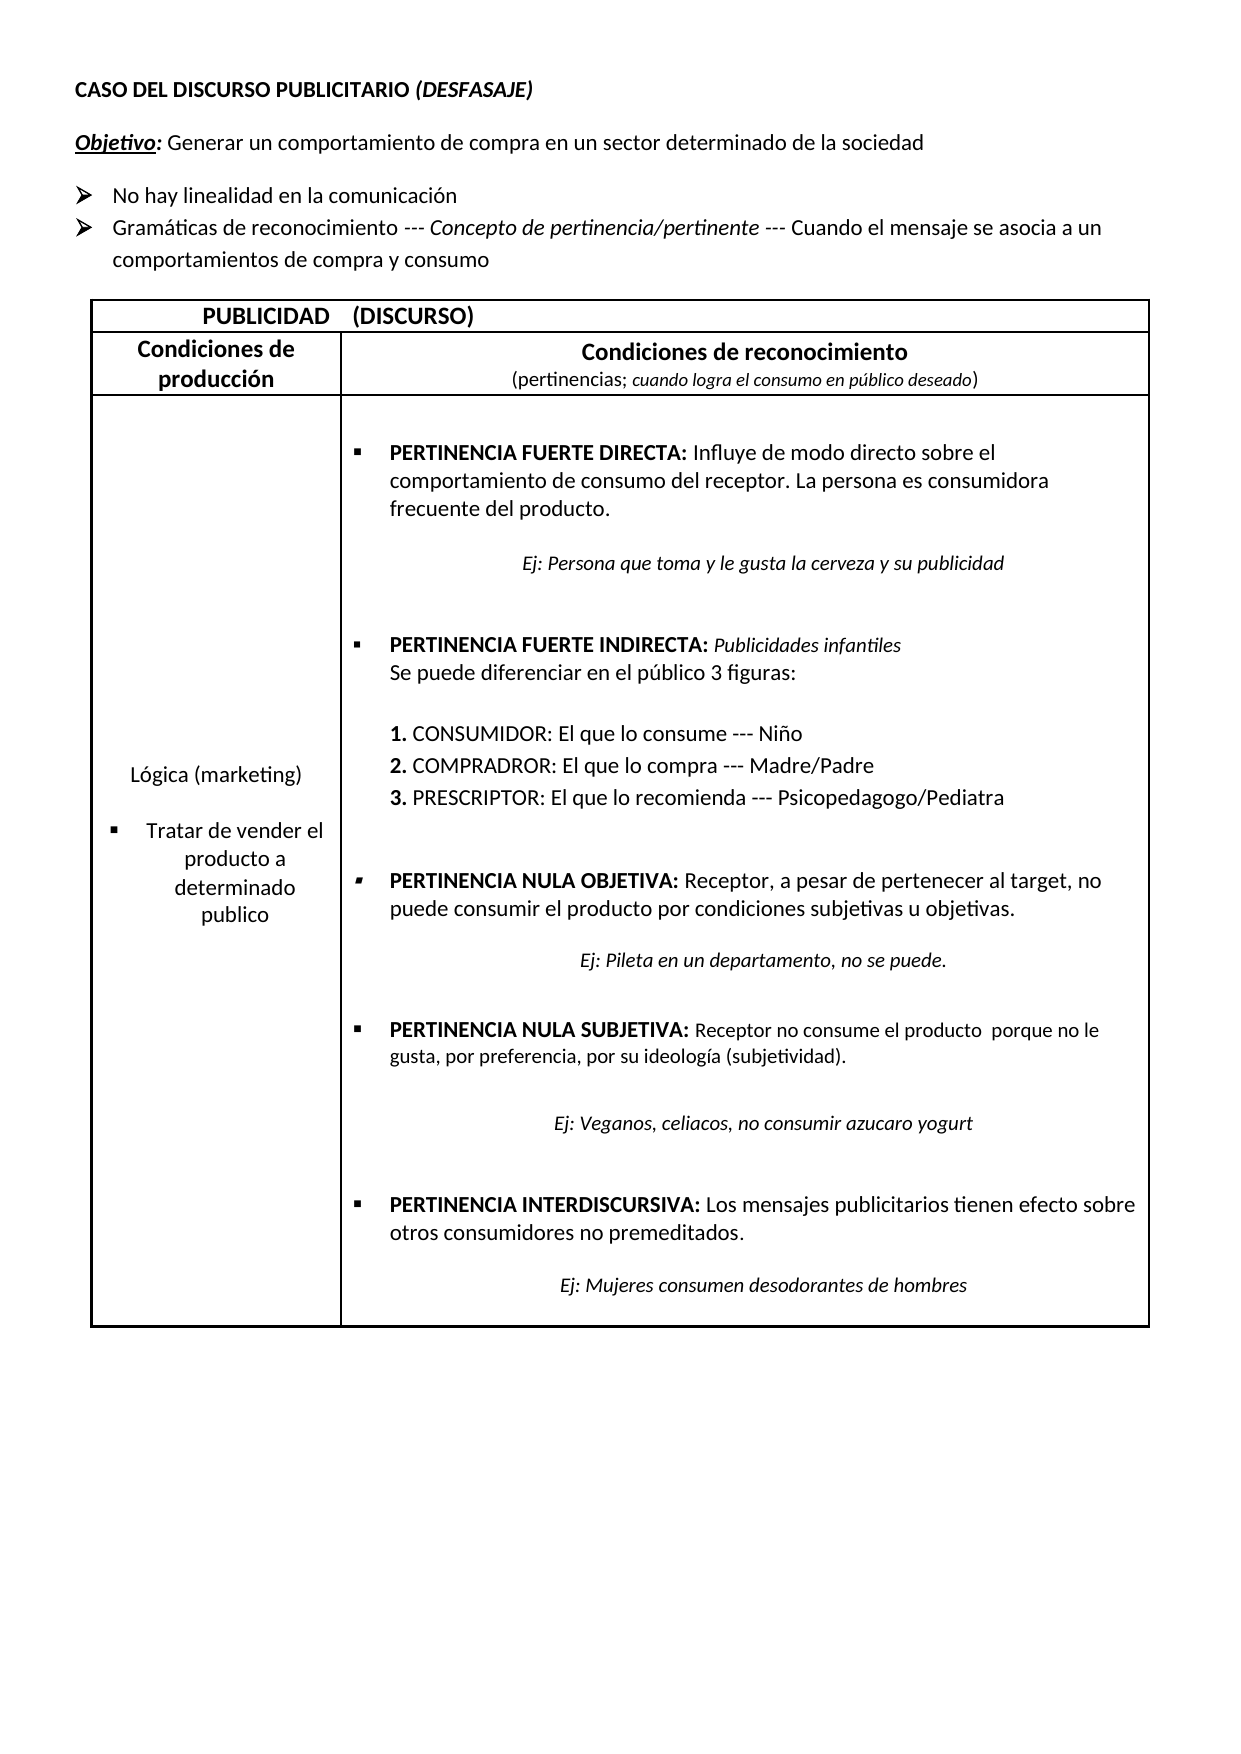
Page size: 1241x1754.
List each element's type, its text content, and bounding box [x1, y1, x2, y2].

table_cell Condiciones de producción [93, 333, 340, 394]
text CASO DEL DISCURSO PUBLICITARIO (DESFASAJE) [75, 75, 1165, 103]
list Gramáticas de reconocimiento --- Concepto de pertinencia/pertinente --- Cuando el mensaje se asocia a un comportamientos de compra y consumo [75, 213, 1165, 273]
table_header (DISCURSO) [341, 301, 1148, 331]
table_cell Lógica (marketing) Tratar de vender el producto a determinado publico [93, 396, 340, 1325]
text Objetivo: Generar un comportamiento de compra en un sector determinado de la sociedad [75, 128, 1165, 156]
table_header PUBLICIDAD [93, 301, 341, 331]
table_cell Condiciones de reconocimiento (pertinencias; cuando logra el consumo en público deseado) [342, 333, 1148, 394]
list No hay linealidad en la comunicación [75, 181, 1165, 209]
table_cell PERTINENCIA FUERTE DIRECTA: Influye de modo directo sobre el comportamiento de consumo del receptor. La persona es consumidora frecuente del producto. Ej: Persona que toma y le gusta la cerveza y su publicidad PERTINENCIA FUERTE INDIRECTA: Publicidades infantiles Se puede diferenciar en el público 3 figuras: 1. CONSUMIDOR: El que lo consume --- Niño 2. COMPRADROR: El que lo compra --- Madre/Padre 3. PRESCRIPTOR: El que lo recomienda --- Psicopedagogo/Pediatra PERTINENCIA NULA OBJETIVA: Receptor, a pesar de pertenecer al target, no puede consumir el producto por condiciones subjetivas u objetivas. Ej: Pileta en un departamento, no se puede. PERTINENCIA NULA SUBJETIVA: Receptor no consume el producto porque no le gusta, por preferencia, por su ideología (subjetividad). Ej: Veganos, celiacos, no consumir azucaro yogurt PERTINENCIA INTERDISCURSIVA: Los mensajes publicitarios tienen efecto sobre otros consumidores no premeditados. Ej: Mujeres consumen desodorantes de hombres [342, 396, 1148, 1325]
